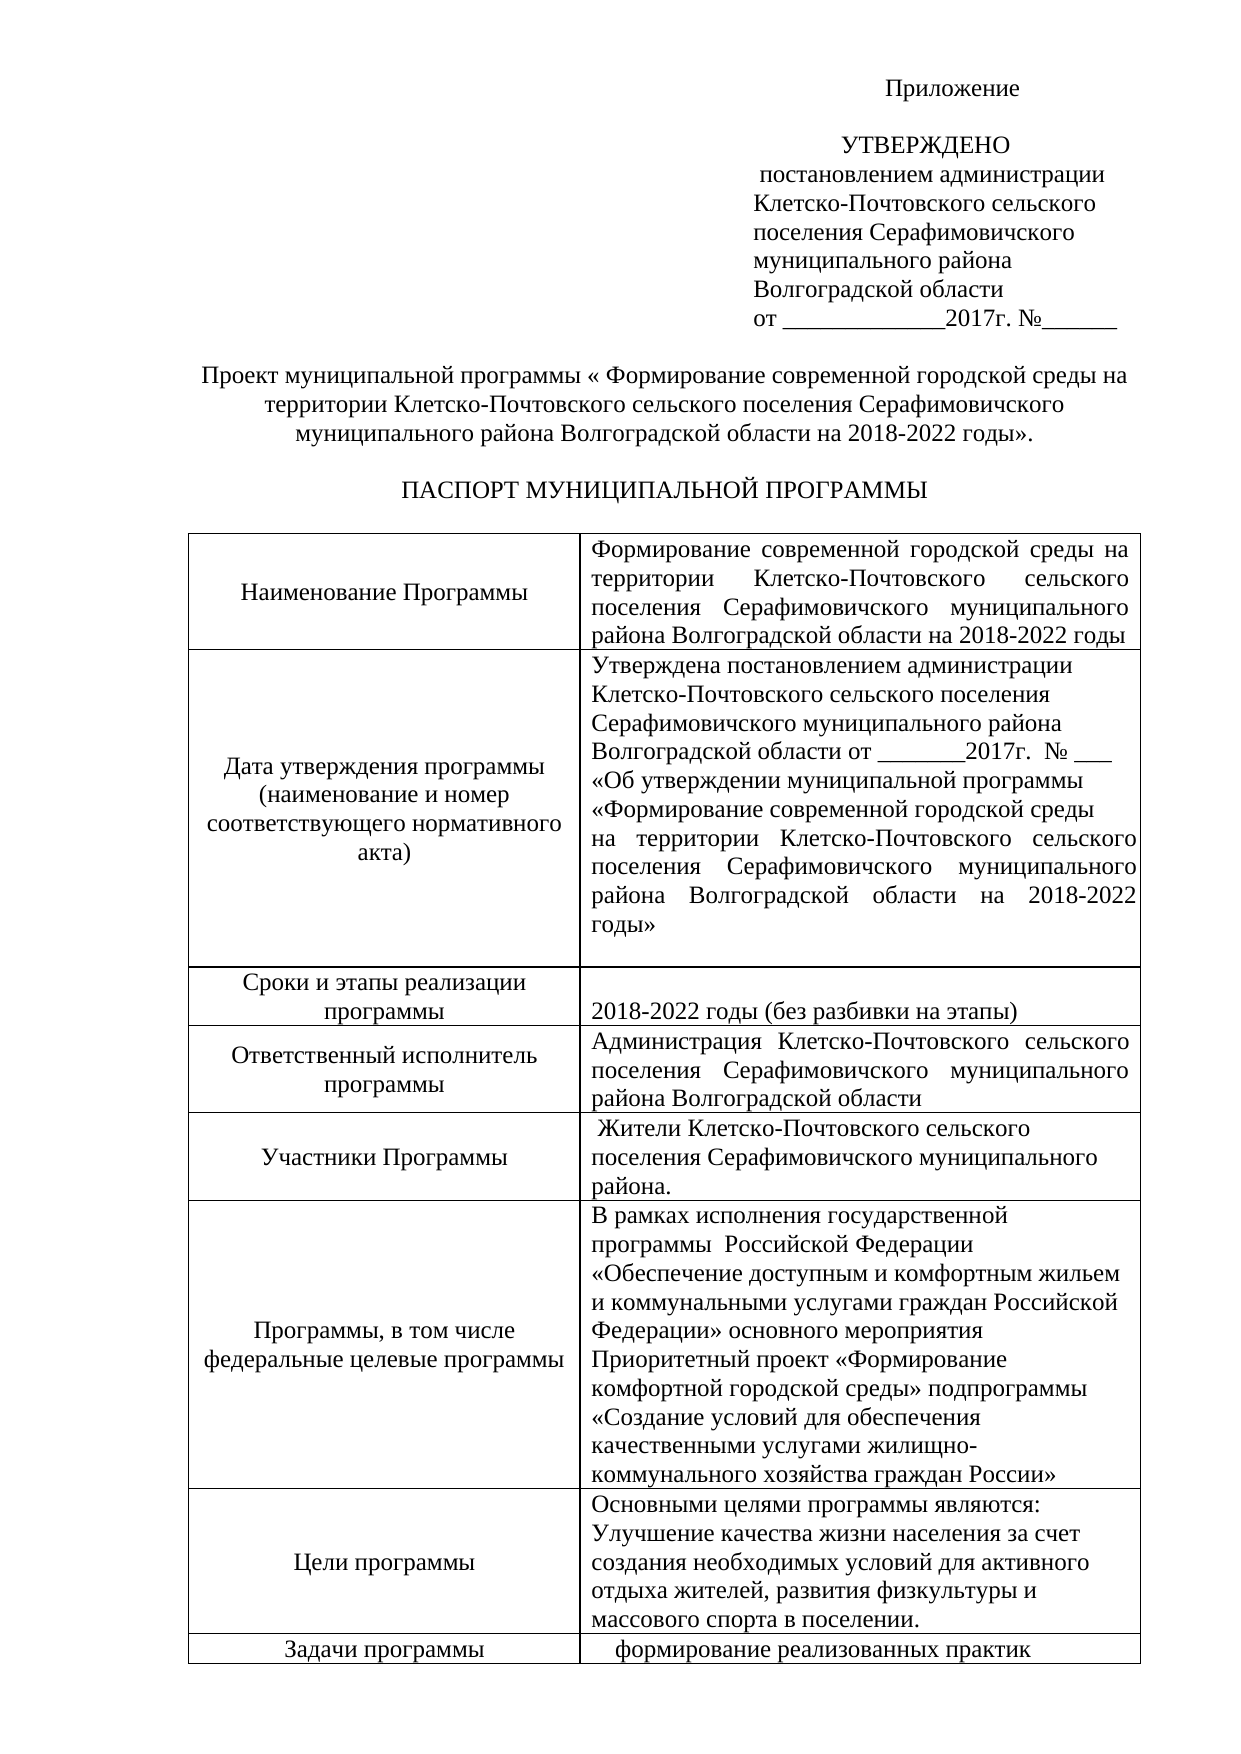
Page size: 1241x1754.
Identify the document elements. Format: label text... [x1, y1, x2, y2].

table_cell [581, 1634, 1140, 1663]
table_header Наименование Программы [189, 534, 579, 649]
table_cell Дата утверждения программы (наименование и номер соответствующего нормативного акта) [189, 650, 579, 966]
table_cell Жители Клетско-Почтовского сельского поселения Серафимовичского муниципального района. [581, 1113, 1140, 1199]
table_cell Администрация Клетско-Почтовского сельского поселения Серафимовичского муниципального района Волгоградской области [581, 1026, 1140, 1112]
text Приложение [753, 73, 1152, 102]
text УТВЕРЖДЕНО [753, 131, 1152, 159]
table_cell 2018-2022 годы (без разбивки на этапы) [581, 968, 1140, 1025]
table_cell Участники Программы [189, 1113, 579, 1199]
text постановлением администрации [753, 159, 1152, 188]
text от _____________2017г. №______ [753, 303, 1152, 332]
table_cell В рамках исполнения государственной программы Российской Федерации «Обеспечение доступным и комфортным жильем и коммунальными услугами граждан Российской Федерации» основного мероприятия Приоритетный проект «Формирование комфортной городской среды» подпрограммы «Создание условий для обеспечения качественными услугами жилищно-коммунального хозяйства граждан России» [581, 1201, 1140, 1488]
table_cell Программы, в том числе федеральные целевые программы [189, 1201, 579, 1488]
table_cell Утверждена постановлением администрации Клетско-Почтовского сельского поселения Серафимовичского муниципального района Волгоградской области от _______2017г. № ___ «Об утверждении муниципальной программы «Формирование современной городской среды на территории Клетско-Почтовского сельского поселения Серафимовичского муниципального района Волгоградской области на 2018-2022 годы» [581, 650, 1140, 966]
table_cell Основными целями программы являются: Улучшение качества жизни населения за счет создания необходимых условий для активного отдыха жителей, развития физкультуры и массового спорта в поселении. [581, 1489, 1140, 1633]
table_cell Цели программы [189, 1489, 579, 1633]
text ПАСПОРТ МУНИЦИПАЛЬНОЙ ПРОГРАММЫ [177, 476, 1152, 504]
table_cell Сроки и этапы реализации программы [189, 968, 579, 1025]
table_header Формирование современной городской среды на территории Клетско-Почтовского сельского поселения Серафимовичского муниципального района Волгоградской области на 2018-2022 годы [581, 534, 1140, 649]
table_cell Ответственный исполнитель программы [189, 1026, 579, 1112]
text Клетско-Почтовского сельского поселения Серафимовичского муниципального района Волгоградской области [753, 188, 1152, 303]
text Проект муниципальной программы « Формирование современной городской среды на территории Клетско-Почтовского сельского поселения Серафимовичского муниципального района Волгоградской области на 2018-2022 годы». [177, 361, 1152, 447]
table_cell Задачи программы [189, 1634, 579, 1663]
